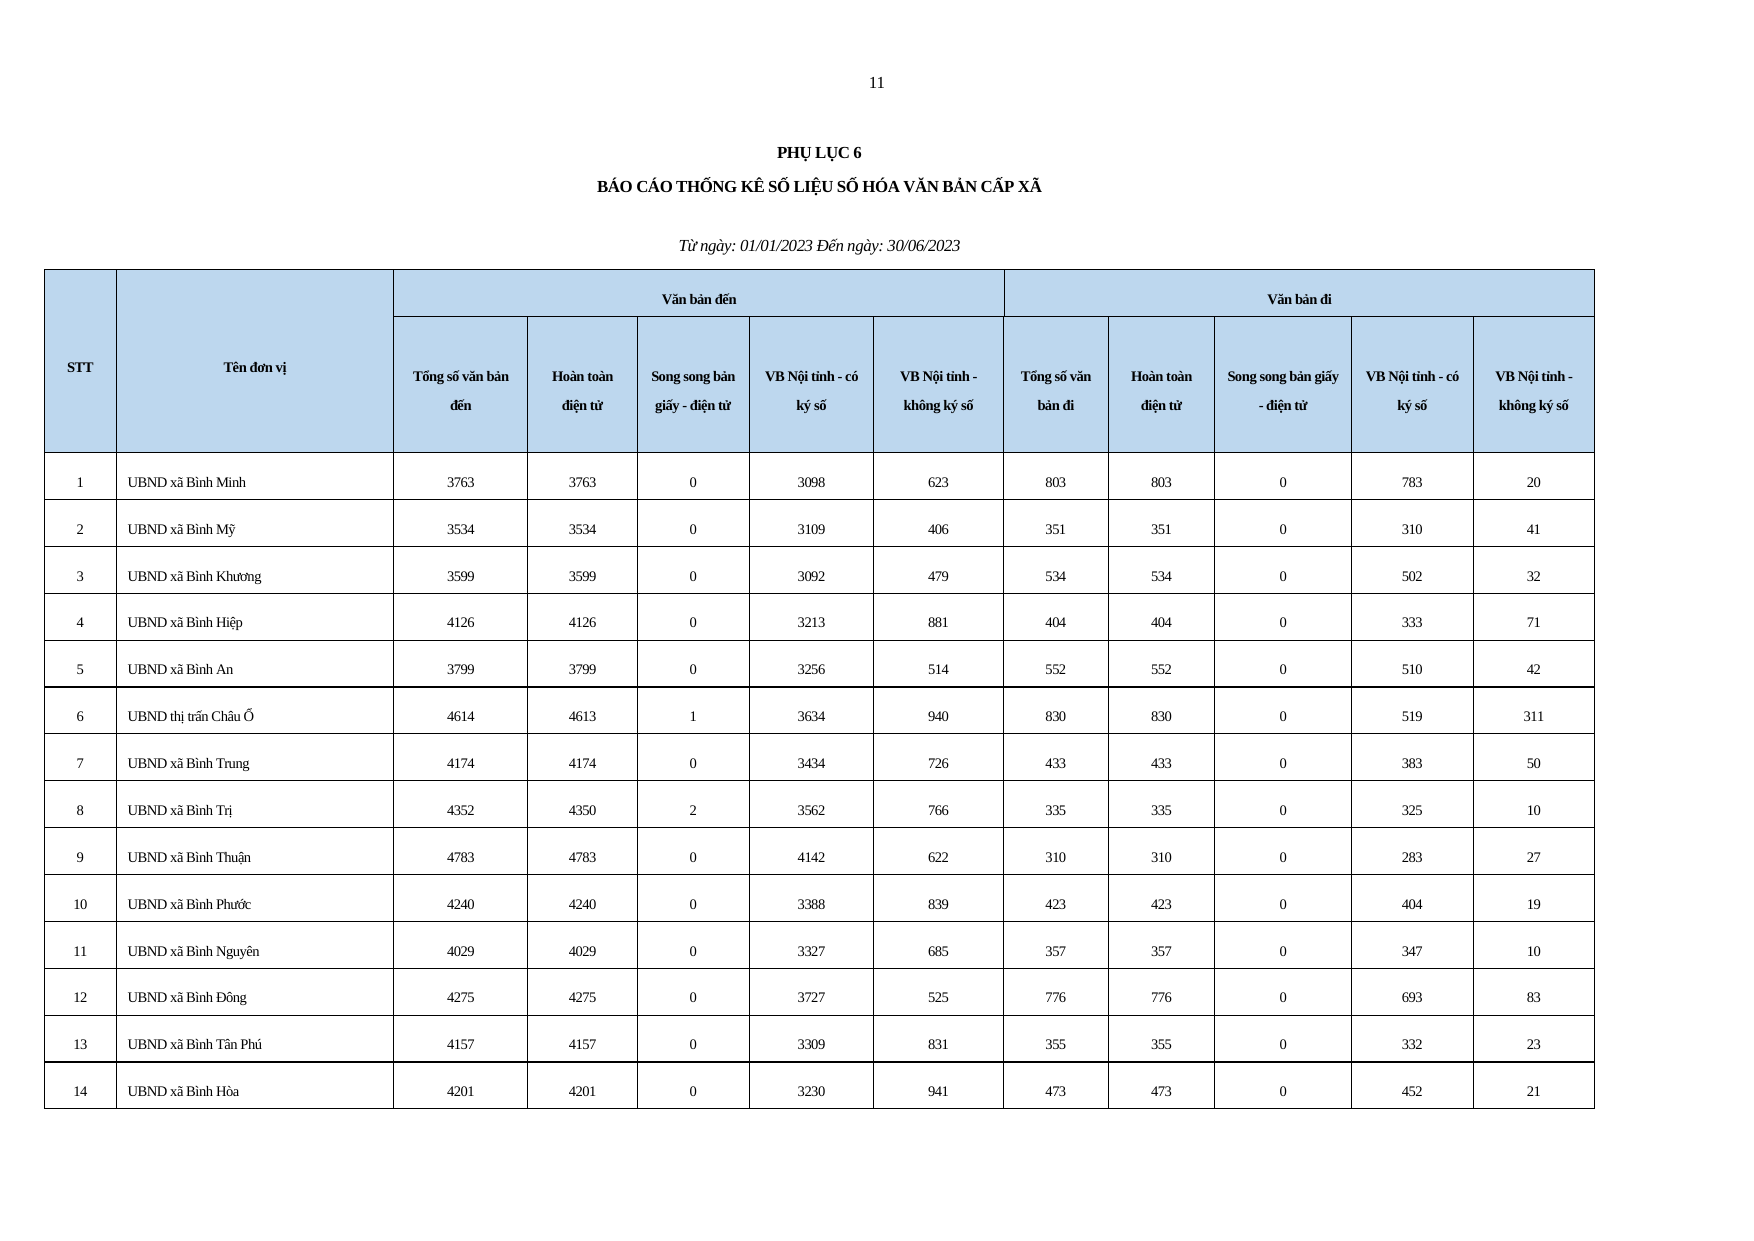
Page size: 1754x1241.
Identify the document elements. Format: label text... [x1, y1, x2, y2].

table_cell 423 [1109, 875, 1214, 921]
table_cell 4029 [394, 922, 527, 968]
table_cell 351 [1109, 500, 1214, 546]
table_cell 8 [45, 781, 116, 827]
table_cell 0 [638, 922, 749, 968]
table_cell 0 [638, 828, 749, 874]
table_cell 383 [1352, 734, 1473, 780]
table_cell 83 [1474, 969, 1594, 1014]
table_cell UBND thị trấn Châu Ổ [117, 688, 393, 733]
table_cell 831 [874, 1016, 1003, 1061]
table_cell 351 [1004, 500, 1108, 546]
table_cell 347 [1352, 922, 1473, 968]
table_cell 534 [1004, 547, 1108, 593]
table_cell 3534 [394, 500, 527, 546]
table_cell 3256 [750, 641, 873, 686]
table_cell UBND xã Bình Khương [117, 547, 393, 593]
table_cell 311 [1474, 688, 1594, 733]
table_cell 0 [1215, 922, 1351, 968]
table_cell 3213 [750, 594, 873, 639]
table_cell 534 [1109, 547, 1214, 593]
table_cell STT [45, 270, 116, 452]
table_cell 406 [874, 500, 1003, 546]
table_cell 3763 [394, 453, 527, 499]
table_cell 830 [1004, 688, 1108, 733]
table_cell 830 [1109, 688, 1214, 733]
table_cell 4 [45, 594, 116, 639]
table_cell 423 [1004, 875, 1108, 921]
table_cell 941 [874, 1063, 1003, 1108]
table_cell 0 [1215, 828, 1351, 874]
table_cell VB Nội tỉnh - có ký số [750, 317, 873, 452]
table_cell Song song bản giấy - điện tử [638, 317, 749, 452]
table_cell 4201 [394, 1063, 527, 1108]
table_cell 0 [1215, 1063, 1351, 1108]
table_cell 4240 [528, 875, 637, 921]
table_cell 50 [1474, 734, 1594, 780]
table_cell VB Nội tỉnh - không ký số [874, 317, 1003, 452]
table_cell 2 [638, 781, 749, 827]
table_cell UBND xã Bình Hòa [117, 1063, 393, 1108]
table_cell 404 [1352, 875, 1473, 921]
table_cell 776 [1004, 969, 1108, 1014]
table_cell 623 [874, 453, 1003, 499]
table_cell 21 [1474, 1063, 1594, 1108]
table_cell 3599 [394, 547, 527, 593]
table_cell 4157 [394, 1016, 527, 1061]
table_cell 726 [874, 734, 1003, 780]
table_cell 404 [1109, 594, 1214, 639]
table_cell 3092 [750, 547, 873, 593]
table_cell UBND xã Bình Trung [117, 734, 393, 780]
table_cell 1 [638, 688, 749, 733]
table_cell 502 [1352, 547, 1473, 593]
table_cell 0 [638, 734, 749, 780]
table_cell 4201 [528, 1063, 637, 1108]
table_cell 4350 [528, 781, 637, 827]
table_cell 310 [1004, 828, 1108, 874]
table_cell 3634 [750, 688, 873, 733]
table_cell 685 [874, 922, 1003, 968]
table_cell UBND xã Bình Hiệp [117, 594, 393, 639]
table_cell 5 [45, 641, 116, 686]
table_cell 9 [45, 828, 116, 874]
table_cell 0 [1215, 781, 1351, 827]
table_cell 4240 [394, 875, 527, 921]
table_cell 3309 [750, 1016, 873, 1061]
table_cell UBND xã Bình Minh [117, 453, 393, 499]
table_cell UBND xã Bình Tân Phú [117, 1016, 393, 1061]
table_cell 3098 [750, 453, 873, 499]
table_cell 0 [638, 1016, 749, 1061]
table_cell 12 [45, 969, 116, 1014]
table_cell Hoàn toàn điện tử [528, 317, 637, 452]
table_cell 514 [874, 641, 1003, 686]
table_cell 510 [1352, 641, 1473, 686]
table_cell 0 [1215, 734, 1351, 780]
table_cell 14 [45, 1063, 116, 1108]
table_cell 310 [1352, 500, 1473, 546]
table_cell 473 [1004, 1063, 1108, 1108]
table_cell 3327 [750, 922, 873, 968]
table_cell 3 [45, 547, 116, 593]
table_cell 0 [638, 641, 749, 686]
table_cell VB Nội tỉnh - có ký số [1352, 317, 1473, 452]
table_header PHỤ LỤC 6 BÁO CÁO THỐNG KÊ SỐ LIỆU SỐ HÓA VĂN BẢN CẤP XÃ [44, 118, 1595, 207]
table_cell 3230 [750, 1063, 873, 1108]
table_cell 357 [1109, 922, 1214, 968]
table_cell 3434 [750, 734, 873, 780]
table_cell 4783 [394, 828, 527, 874]
table_cell 32 [1474, 547, 1594, 593]
table_cell 10 [1474, 781, 1594, 827]
table_cell 283 [1352, 828, 1473, 874]
table_cell 3388 [750, 875, 873, 921]
table_cell 519 [1352, 688, 1473, 733]
table_cell 4126 [528, 594, 637, 639]
table_cell 3799 [394, 641, 527, 686]
table_cell 355 [1004, 1016, 1108, 1061]
table_cell 3109 [750, 500, 873, 546]
table_cell 4174 [528, 734, 637, 780]
table_cell Tổng số văn bản đến [394, 317, 527, 452]
table_cell 0 [1215, 500, 1351, 546]
table_cell 766 [874, 781, 1003, 827]
table_cell 433 [1004, 734, 1108, 780]
table_cell 783 [1352, 453, 1473, 499]
table_cell Hoàn toàn điện tử [1109, 317, 1214, 452]
table_cell 552 [1004, 641, 1108, 686]
table_cell 803 [1004, 453, 1108, 499]
table_cell 622 [874, 828, 1003, 874]
table_cell 4142 [750, 828, 873, 874]
table_cell 404 [1004, 594, 1108, 639]
table_cell 940 [874, 688, 1003, 733]
table_cell 473 [1109, 1063, 1214, 1108]
table_cell 0 [1215, 547, 1351, 593]
table_cell UBND xã Bình Nguyên [117, 922, 393, 968]
table_cell 4157 [528, 1016, 637, 1061]
table_cell Văn bản đến [394, 270, 1004, 316]
table_cell 0 [1215, 969, 1351, 1014]
table_cell 433 [1109, 734, 1214, 780]
table_cell UBND xã Bình Mỹ [117, 500, 393, 546]
table_cell UBND xã Bình Trị [117, 781, 393, 827]
table_cell 71 [1474, 594, 1594, 639]
table_cell UBND xã Bình Phước [117, 875, 393, 921]
table_cell 4126 [394, 594, 527, 639]
table_cell 2 [45, 500, 116, 546]
table_cell 0 [638, 453, 749, 499]
table_cell 10 [45, 875, 116, 921]
table_cell UBND xã Bình Đông [117, 969, 393, 1014]
table_cell 13 [45, 1016, 116, 1061]
table_cell 3727 [750, 969, 873, 1014]
table_cell 11 [45, 922, 116, 968]
table_cell 42 [1474, 641, 1594, 686]
table_cell 6 [45, 688, 116, 733]
table_cell 0 [1215, 1016, 1351, 1061]
table_cell UBND xã Bình Thuận [117, 828, 393, 874]
table_cell 0 [638, 969, 749, 1014]
table_cell 4783 [528, 828, 637, 874]
table_cell 0 [1215, 594, 1351, 639]
table_cell 0 [638, 547, 749, 593]
table_cell 4275 [394, 969, 527, 1014]
table_cell 332 [1352, 1016, 1473, 1061]
table_cell 10 [1474, 922, 1594, 968]
table_cell 4613 [528, 688, 637, 733]
table_cell 0 [1215, 453, 1351, 499]
table_cell 4029 [528, 922, 637, 968]
table_cell 0 [638, 875, 749, 921]
table_cell 4275 [528, 969, 637, 1014]
table_cell 335 [1004, 781, 1108, 827]
table_cell 0 [638, 500, 749, 546]
table_cell 839 [874, 875, 1003, 921]
table_cell 0 [1215, 875, 1351, 921]
table_cell 0 [638, 1063, 749, 1108]
table_cell 7 [45, 734, 116, 780]
table_cell 3799 [528, 641, 637, 686]
table_cell 0 [638, 594, 749, 639]
table_cell 3534 [528, 500, 637, 546]
table_cell 333 [1352, 594, 1473, 639]
table_cell 552 [1109, 641, 1214, 686]
table_cell 803 [1109, 453, 1214, 499]
table_cell 335 [1109, 781, 1214, 827]
table_cell 310 [1109, 828, 1214, 874]
table_cell 479 [874, 547, 1003, 593]
table_cell 776 [1109, 969, 1214, 1014]
table_cell 4614 [394, 688, 527, 733]
table_cell 881 [874, 594, 1003, 639]
table_cell 27 [1474, 828, 1594, 874]
table_cell 3599 [528, 547, 637, 593]
table_cell 1 [45, 453, 116, 499]
table_cell UBND xã Bình An [117, 641, 393, 686]
table_cell 452 [1352, 1063, 1473, 1108]
table_cell 4352 [394, 781, 527, 827]
table_cell Song song bản giấy - điện tử [1215, 317, 1351, 452]
table_cell 41 [1474, 500, 1594, 546]
table_cell 23 [1474, 1016, 1594, 1061]
table_cell 3763 [528, 453, 637, 499]
table_cell Từ ngày: 01/01/2023 Đến ngày: 30/06/2023 [44, 207, 1595, 269]
table_cell 693 [1352, 969, 1473, 1014]
table_cell 357 [1004, 922, 1108, 968]
table_cell 0 [1215, 688, 1351, 733]
table_cell 355 [1109, 1016, 1214, 1061]
table_cell 4174 [394, 734, 527, 780]
table_cell 0 [1215, 641, 1351, 686]
table_cell Tổng số văn bản đi [1004, 317, 1108, 452]
table_cell 325 [1352, 781, 1473, 827]
table_cell VB Nội tỉnh - không ký số [1474, 317, 1594, 452]
table_cell 525 [874, 969, 1003, 1014]
table_cell 20 [1474, 453, 1594, 499]
table_cell Văn bản đi [1005, 270, 1594, 316]
table_cell Tên đơn vị [117, 270, 393, 452]
table_cell 19 [1474, 875, 1594, 921]
table_cell 3562 [750, 781, 873, 827]
